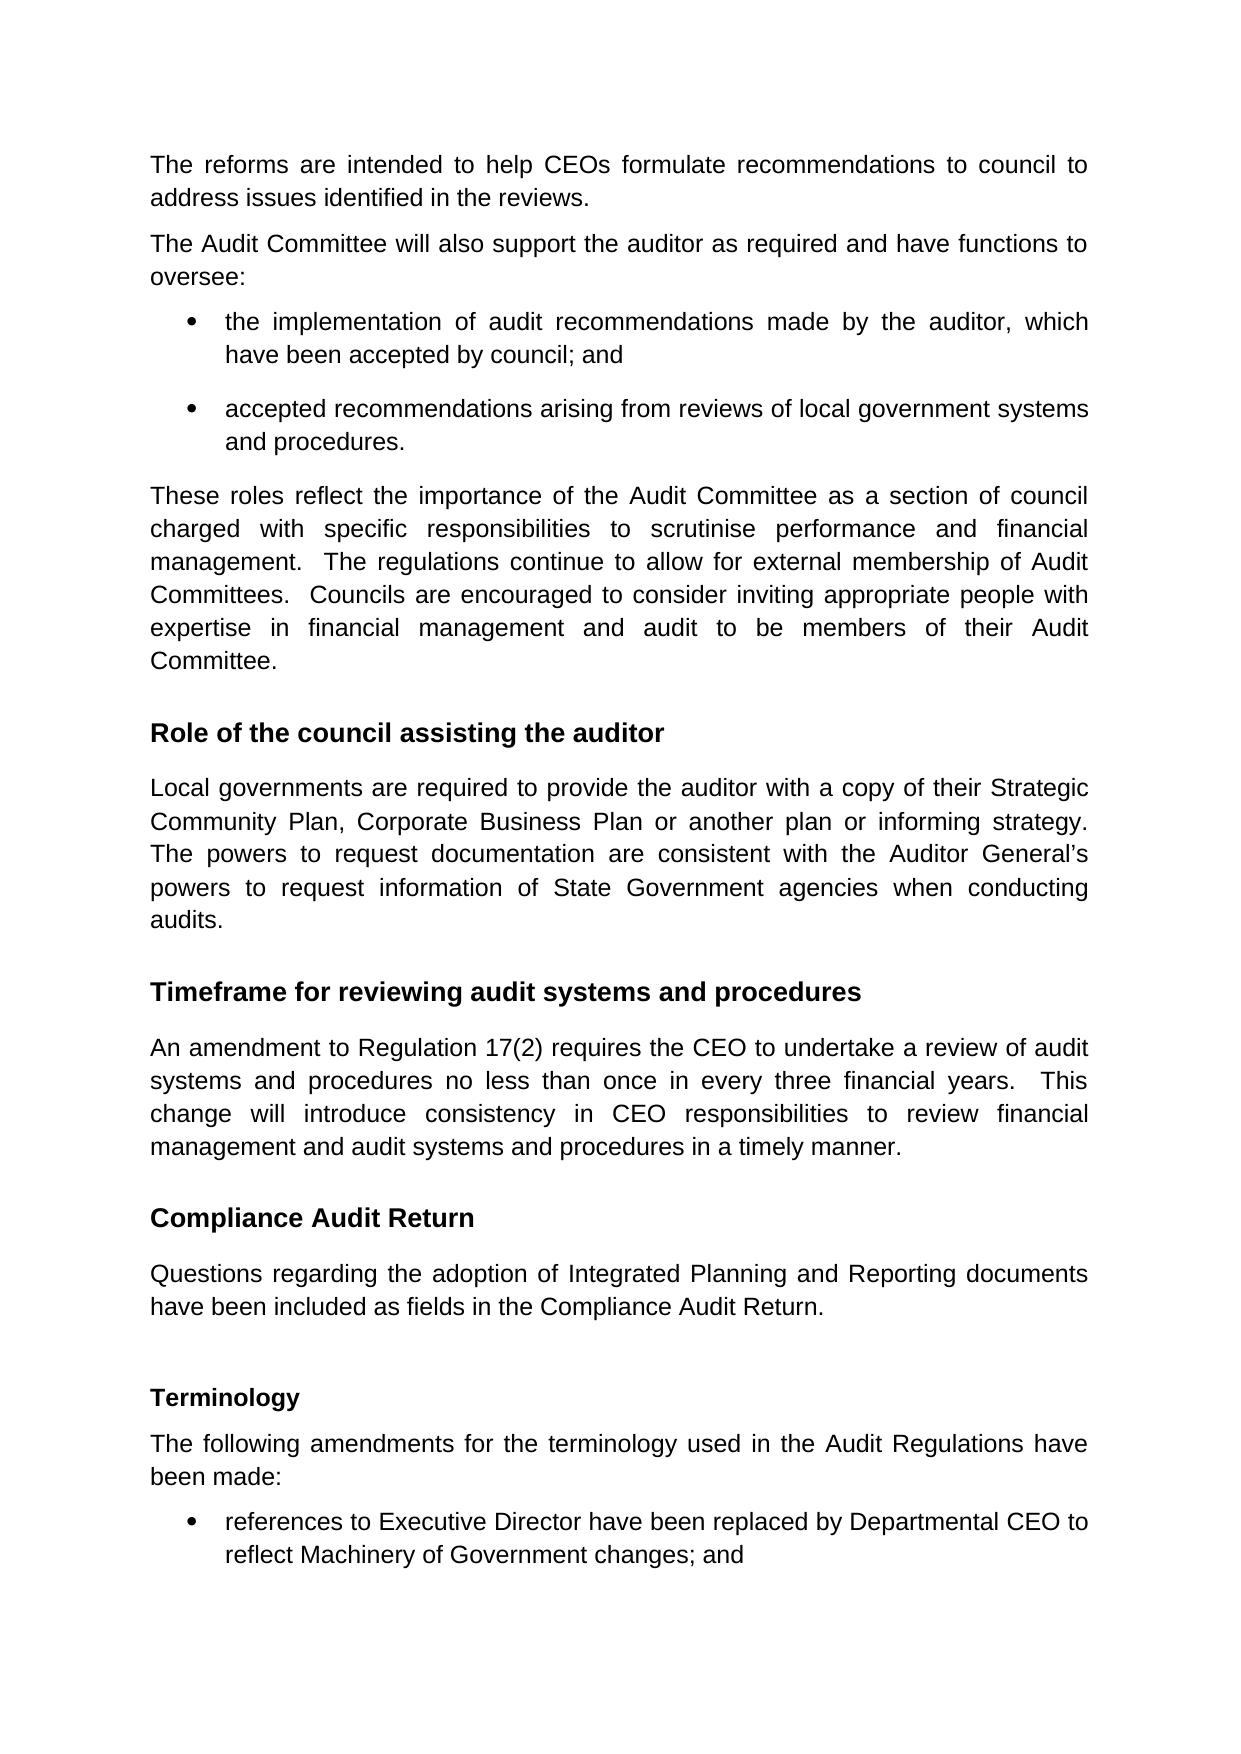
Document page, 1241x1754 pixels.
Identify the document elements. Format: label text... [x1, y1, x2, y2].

text An amendment to Regulation 17(2) requires the CEO to undertake a review of audit systems and procedures no less than once in every three financial years. This change will introduce consistency in CEO responsibilities to review financial management and audit systems and procedures in a timely manner. [150, 1033, 1090, 1161]
text These roles reflect the importance of the Audit Committee as a section of council charged with specific responsibilities to scrutinise performance and financial management. The regulations continue to allow for external membership of Audit Committees. Councils are encouraged to consider inviting appropriate people with expertise in financial management and audit to be members of their Audit Committee. [150, 481, 1090, 675]
text Questions regarding the adoption of Integrated Planning and Reporting documents have been included as fields in the Compliance Audit Return. [150, 1259, 1090, 1321]
text The following amendments for the terminology used in the Audit Regulations have been made: [150, 1429, 1090, 1491]
subtitle Compliance Audit Return [150, 1202, 1090, 1234]
text Local governments are required to provide the auditor with a copy of their Strategic Community Plan, Corporate Business Plan or another plan or informing strategy. The powers to request documentation are consistent with the Auditor General’s powers to request information of State Government agencies when conducting audits. [150, 773, 1090, 934]
list the implementation of audit recommendations made by the auditor, which have been accepted by council; and [187, 307, 1090, 369]
list accepted recommendations arising from reviews of local government systems and procedures. [187, 394, 1090, 456]
text Terminology [150, 1383, 1090, 1412]
subtitle Timeframe for reviewing audit systems and procedures [150, 976, 1090, 1007]
text The Audit Committee will also support the auditor as required and have functions to oversee: [150, 228, 1090, 290]
text The reforms are intended to help CEOs formulate recommendations to council to address issues identified in the reviews. [150, 150, 1090, 212]
list references to Executive Director have been replaced by Departmental CEO to reflect Machinery of Government changes; and [187, 1507, 1090, 1569]
subtitle Role of the council assisting the auditor [150, 717, 1090, 748]
